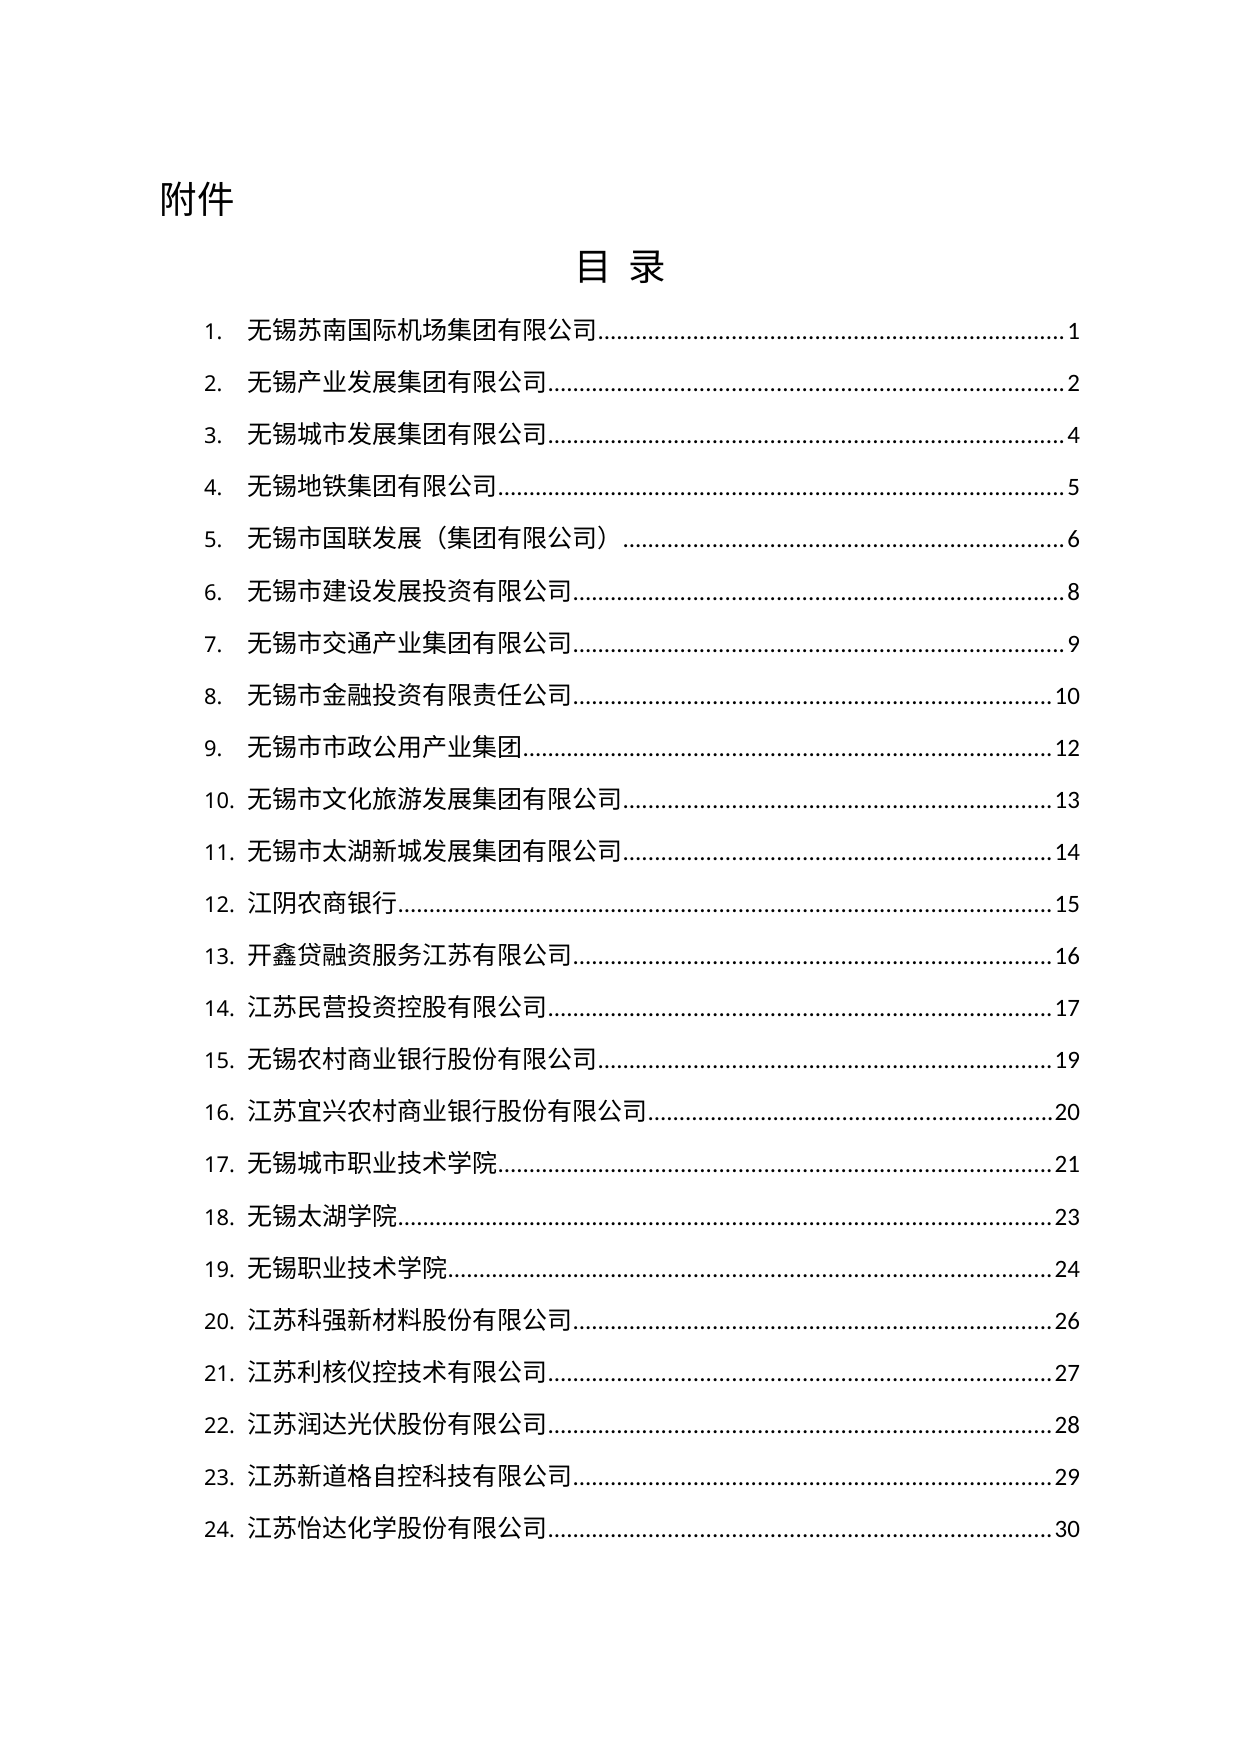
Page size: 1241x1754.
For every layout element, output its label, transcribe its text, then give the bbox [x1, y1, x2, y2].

text 江苏利核仪控技术有限公司 27 [204, 1352, 1081, 1388]
text 无锡产业发展集团有限公司 2 [204, 363, 1081, 399]
text 江苏科强新材料股份有限公司 26 [204, 1300, 1081, 1336]
text 江苏民营投资控股有限公司 17 [204, 988, 1081, 1024]
text 无锡市市政公用产业集团 12 [204, 727, 1081, 763]
text 无锡市太湖新城发展集团有限公司 14 [204, 831, 1081, 868]
text 无锡苏南国际机场集团有限公司 1 [204, 311, 1081, 347]
text 无锡市文化旅游发展集团有限公司 13 [204, 779, 1081, 816]
text 无锡市金融投资有限责任公司 10 [204, 675, 1081, 711]
text 无锡职业技术学院 24 [204, 1248, 1081, 1284]
text 无锡市国联发展（集团有限公司） 6 [204, 519, 1081, 555]
text 无锡市交通产业集团有限公司 9 [204, 623, 1081, 659]
text 江苏新道格自控科技有限公司 29 [204, 1456, 1081, 1493]
subtitle 目 录 [159, 244, 1081, 290]
text 江苏怡达化学股份有限公司 30 [204, 1508, 1081, 1545]
text 无锡城市职业技术学院 21 [204, 1144, 1081, 1180]
text 无锡市建设发展投资有限公司 8 [204, 571, 1081, 607]
text 无锡农村商业银行股份有限公司 19 [204, 1040, 1081, 1076]
text 无锡城市发展集团有限公司 4 [204, 415, 1081, 451]
text 江阴农商银行 15 [204, 883, 1081, 920]
text 无锡地铁集团有限公司 5 [204, 467, 1081, 503]
text 无锡太湖学院 23 [204, 1196, 1081, 1232]
text 江苏宜兴农村商业银行股份有限公司 20 [204, 1092, 1081, 1128]
subtitle 附件 [159, 177, 1081, 223]
text 开鑫贷融资服务江苏有限公司 16 [204, 936, 1081, 972]
text 江苏润达光伏股份有限公司 28 [204, 1404, 1081, 1441]
